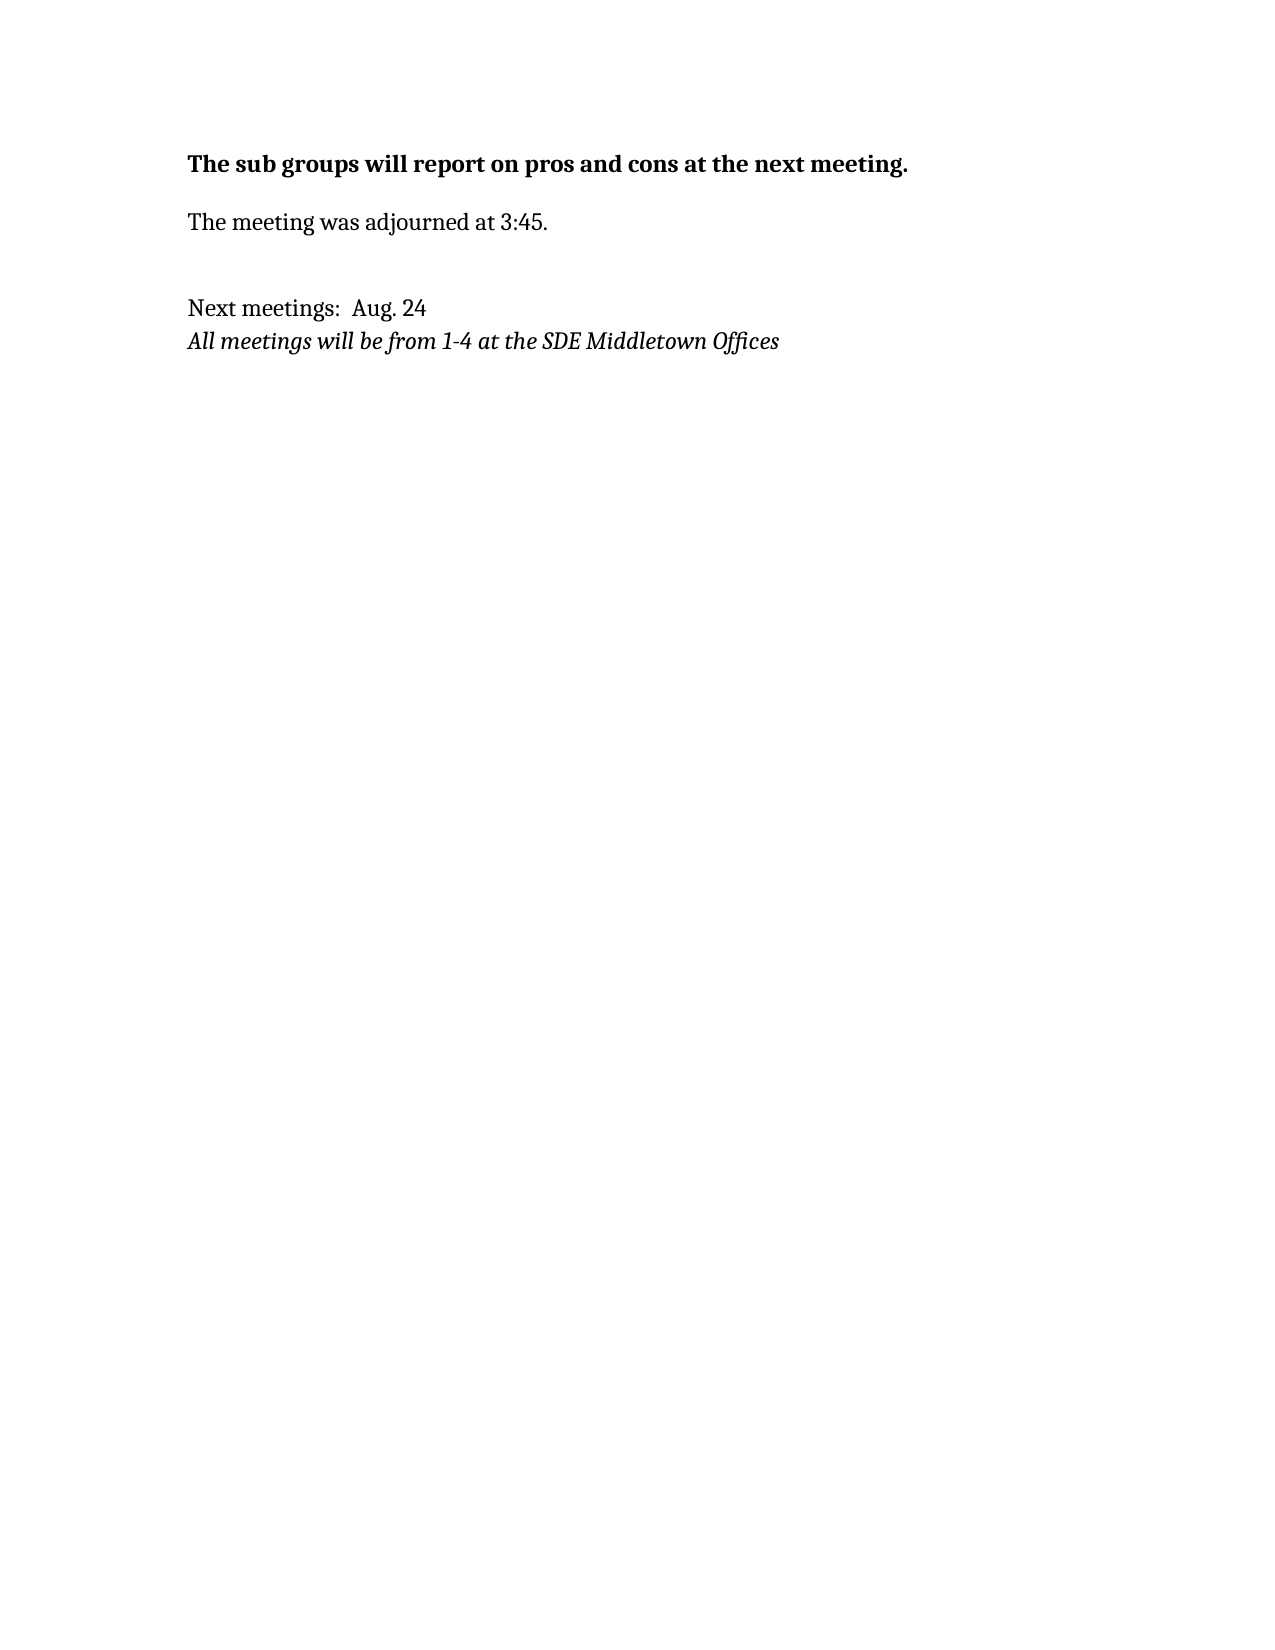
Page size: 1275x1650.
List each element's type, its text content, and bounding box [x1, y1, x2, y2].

text Next meetings: Aug. 24 [187, 294, 1087, 322]
text All meetings will be from 1-4 at the SDE Middletown Offices [187, 327, 1087, 356]
text The sub groups will report on pros and cons at the next meeting. [187, 150, 1087, 179]
text The meeting was adjourned at 3:45. [187, 207, 1087, 236]
